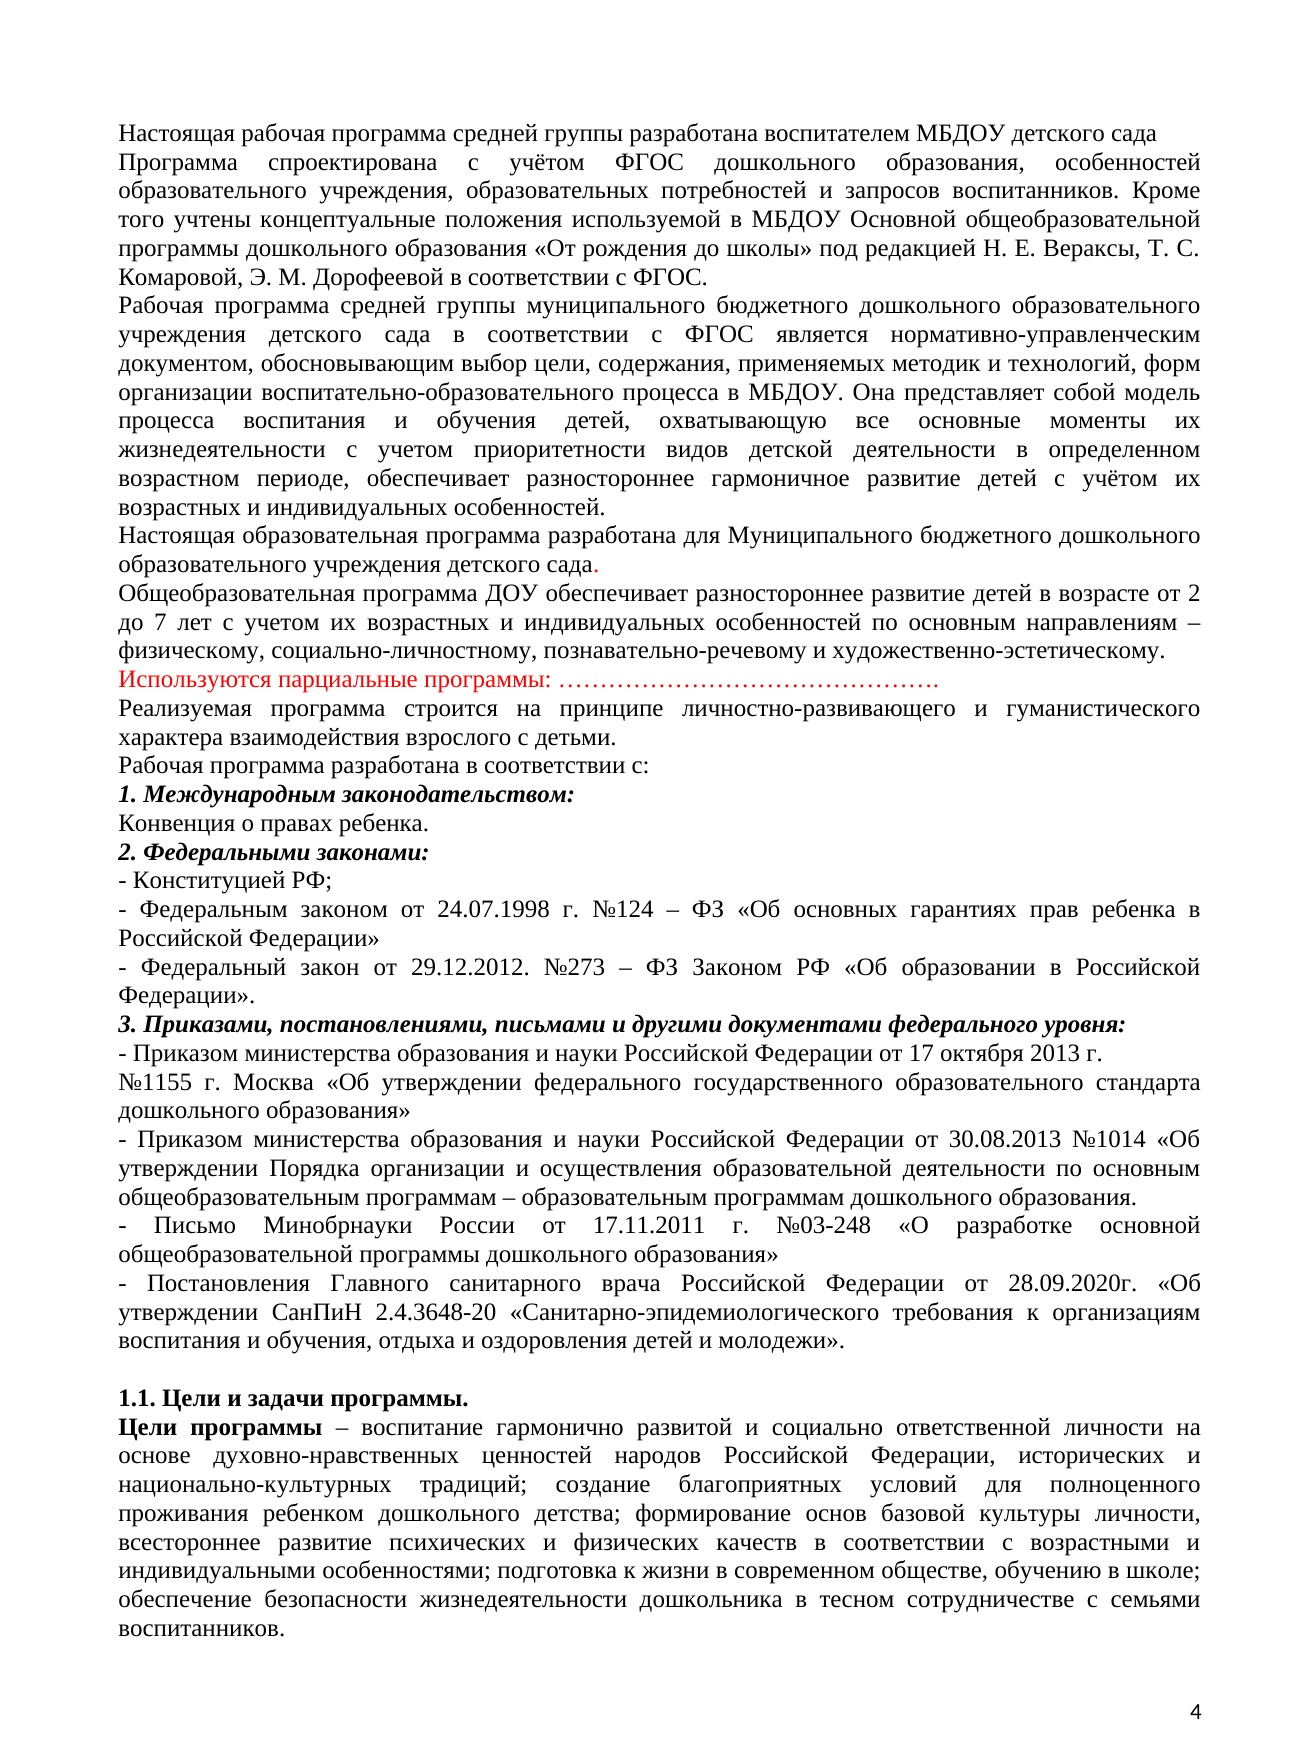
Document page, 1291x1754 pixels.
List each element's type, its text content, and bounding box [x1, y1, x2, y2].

text Общеобразовательная программа ДОУ обеспечивает разностороннее развитие детей в возрасте от 2 до 7 лет с учетом их возрастных и индивидуальных особенностей по основным направлениям – физическому, социально-личностному, познавательно-речевому и художественно-эстетическому. [118, 578, 1202, 664]
text Используются парциальные программы: ………………………………………. [118, 664, 1202, 693]
text - Конституцией РФ; [118, 866, 1202, 894]
text - Постановления Главного санитарного врача Российской Федерации от 28.09.2020г. «Об утверждении СанПиН 2.4.3648-20 «Санитарно-эпидемиологического требования к организациям воспитания и обучения, отдыха и оздоровления детей и молодежи». [118, 1268, 1202, 1354]
text Рабочая программа разработана в соответствии с: [118, 751, 1202, 779]
text Реализуемая программа строится на принципе личностно-развивающего и гуманистического характера взаимодействия взрослого с детьми. [118, 693, 1202, 751]
text №1155 г. Москва «Об утверждении федерального государственного образовательного стандарта дошкольного образования» [118, 1067, 1202, 1124]
text - Федеральный закон от 29.12.2012. №273 – ФЗ Законом РФ «Об образовании в Российской Федерации». [118, 952, 1202, 1009]
text 1. Международным законодательством: [118, 779, 1202, 808]
text - Приказом министерства образования и науки Российской Федерации от 17 октября 2013 г. [118, 1038, 1202, 1067]
text 3. Приказами, постановлениями, письмами и другими документами федерального уровня: [118, 1009, 1202, 1038]
text Рабочая программа средней группы муниципального бюджетного дошкольного образовательного учреждения детского сада в соответствии с ФГОС является нормативно-управленческим документом, обосновывающим выбор цели, содержания, применяемых методик и технологий, форм организации воспитательно-образовательного процесса в МБДОУ. Она представляет собой модель процесса воспитания и обучения детей, охватывающую все основные моменты их жизнедеятельности с учетом приоритетности видов детской деятельности в определенном возрастном периоде, обеспечивает разностороннее гармоничное развитие детей с учётом их возрастных и индивидуальных особенностей. [118, 291, 1202, 521]
text - Письмо Минобрнауки России от 17.11.2011 г. №03-248 «О разработке основной общеобразовательной программы дошкольного образования» [118, 1211, 1202, 1268]
text 1.1. Цели и задачи программы. [118, 1383, 1202, 1412]
text - Приказом министерства образования и науки Российской Федерации от 30.08.2013 №1014 «Об утверждении Порядка организации и осуществления образовательной деятельности по основным общеобразовательным программам – образовательным программам дошкольного образования. [118, 1124, 1202, 1211]
text - Федеральным законом от 24.07.1998 г. №124 – ФЗ «Об основных гарантиях прав ребенка в Российской Федерации» [118, 894, 1202, 952]
text Цели программы – воспитание гармонично развитой и социально ответственной личности на основе духовно-нравственных ценностей народов Российской Федерации, исторических и национально-культурных традиций; создание благоприятных условий для полноценного проживания ребенком дошкольного детства; формирование основ базовой культуры личности, всестороннее развитие психических и физических качеств в соответствии с возрастными и индивидуальными особенностями; подготовка к жизни в современном обществе, обучению в школе; обеспечение безопасности жизнедеятельности дошкольника в тесном сотрудничестве с семьями воспитанников. [118, 1412, 1202, 1642]
text Программа спроектирована с учётом ФГОС дошкольного образования, особенностей образовательного учреждения, образовательных потребностей и запросов воспитанников. Кроме того учтены концептуальные положения используемой в МБДОУ Основной общеобразовательной программы дошкольного образования «От рождения до школы» под редакцией Н. Е. Вераксы, Т. С. Комаровой, Э. М. Дорофеевой в соответствии с ФГОС. [118, 147, 1202, 291]
text Настоящая рабочая программа средней группы разработана воспитателем МБДОУ детского сада [118, 118, 1202, 147]
text Конвенция о правах ребенка. [118, 808, 1202, 837]
text Настоящая образовательная программа разработана для Муниципального бюджетного дошкольного образовательного учреждения детского сада. [118, 521, 1202, 578]
text 2. Федеральными законами: [118, 837, 1202, 866]
